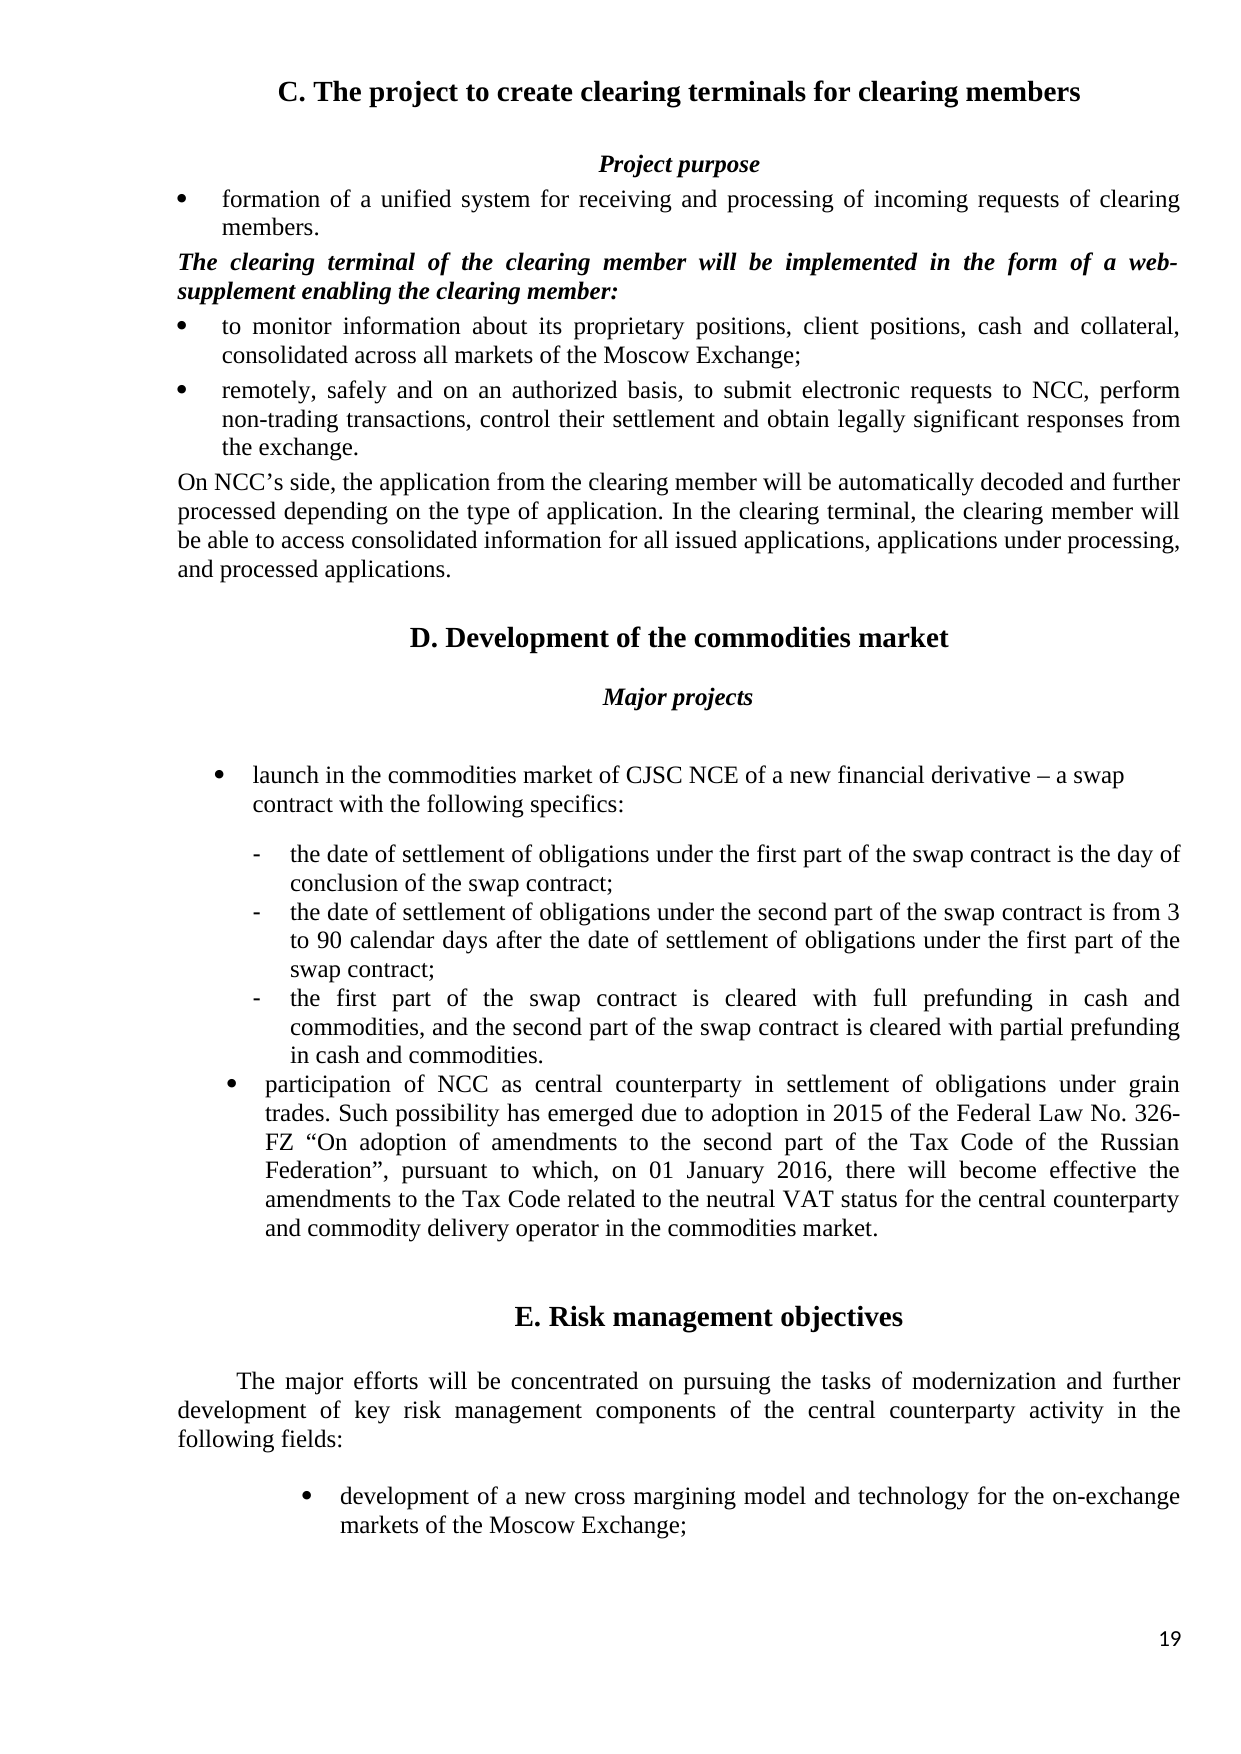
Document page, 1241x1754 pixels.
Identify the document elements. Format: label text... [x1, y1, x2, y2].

text The clearing terminal of the clearing member will be implemented in the form of a web- supplement enabling the clearing member: [177, 247, 1181, 305]
text E. Risk management objectives [177, 1299, 1181, 1333]
list development of a new cross margining model and technology for the on-exchange markets of the Moscow Exchange; [302, 1481, 1181, 1539]
text The major efforts will be concentrated on pursuing the tasks of modernization and further development of key risk management components of the central counterparty activity in the following fields: [177, 1366, 1181, 1452]
list the date of settlement of obligations under the second part of the swap contract is from 3 to 90 calendar days after the date of settlement of obligations under the first part of the swap contract; [252, 896, 1181, 983]
list remotely, safely and on an authorized basis, to submit electronic requests to NCC, perform non-trading transactions, control their settlement and obtain legally significant responses from the exchange. [177, 375, 1181, 461]
list launch in the commodities market of CJSC NCE of a new financial derivative – a swap contract with the following specifics: [215, 761, 1181, 818]
list to monitor information about its proprietary positions, client positions, cash and collateral, consolidated across all markets of the Moscow Exchange; [177, 311, 1181, 369]
list the date of settlement of obligations under the first part of the swap contract is the day of conclusion of the swap contract; [252, 839, 1181, 896]
text Major projects [177, 682, 1181, 711]
text C. The project to create clearing terminals for clearing members [177, 74, 1181, 107]
text Project purpose [177, 149, 1181, 177]
text D. Development of the commodities market [177, 620, 1181, 653]
list the first part of the swap contract is cleared with full prefunding in cash and commodities, and the second part of the swap contract is cleared with partial prefunding in cash and commodities. [252, 983, 1181, 1069]
list formation of a unified system for receiving and processing of incoming requests of clearing members. [177, 184, 1181, 241]
text On NCC’s side, the application from the clearing member will be automatically decoded and further processed depending on the type of application. In the clearing terminal, the clearing member will be able to access consolidated information for all issued applications, applications under processing, and processed applications. [177, 467, 1181, 582]
list participation of NCC as central counterparty in settlement of obligations under grain trades. Such possibility has emerged due to adoption in 2015 of the Federal Law No. 326-FZ “On adoption of amendments to the second part of the Tax Code of the Russian Federation”, pursuant to which, on 01 January 2016, there will become effective the amendments to the Tax Code related to the neutral VAT status for the central counterparty and commodity delivery operator in the commodities market. [227, 1069, 1181, 1242]
